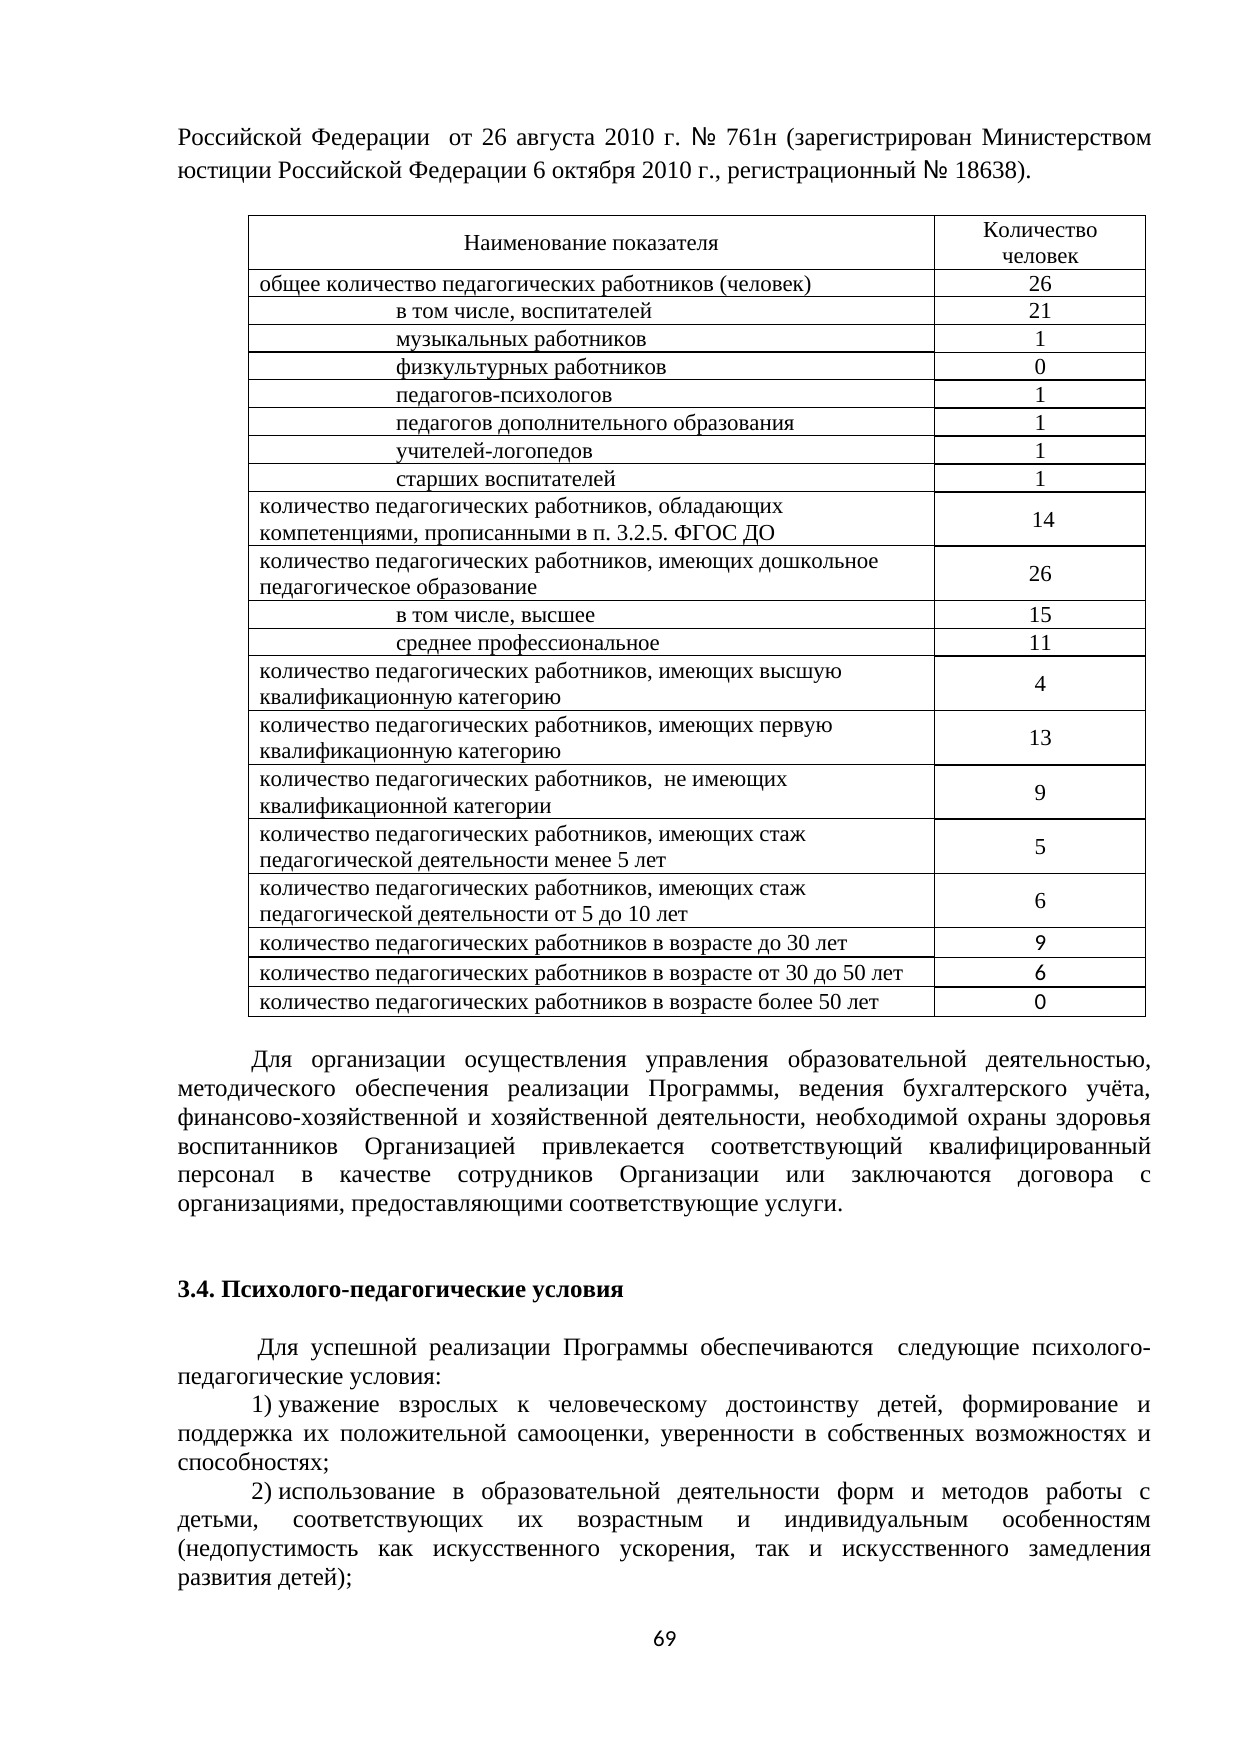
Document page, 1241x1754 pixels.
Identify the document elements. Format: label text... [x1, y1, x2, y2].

table_cell 9 [935, 928, 1145, 956]
text 1) уважение взрослых к человеческому достоинству детей, формирование и поддержка их положительной самооценки, уверенности в собственных возможностях и способностях; [177, 1389, 1152, 1476]
table_cell 0 [935, 353, 1145, 379]
table_cell 1 [935, 325, 1145, 351]
table_cell 5 [935, 820, 1145, 872]
table_cell количество педагогических работников, имеющих высшую квалификационную категорию [249, 656, 934, 710]
table_cell 21 [935, 297, 1145, 323]
table_cell 14 [935, 493, 1145, 545]
table_cell 9 [935, 766, 1145, 818]
table_cell общее количество педагогических работников (человек) [249, 270, 934, 296]
table_cell 0 [935, 988, 1145, 1016]
table_cell педагогов дополнительного образования [249, 408, 934, 435]
table_cell в том числе, воспитателей [249, 297, 934, 323]
table_cell количество педагогических работников в возрасте до 30 лет [249, 928, 934, 956]
table_cell количество педагогических работников в возрасте от 30 до 50 лет [249, 958, 934, 986]
text Для успешной реализации Программы обеспечиваются следующие психолого-педагогические условия: [177, 1332, 1152, 1389]
table_cell количество педагогических работников, имеющих стаж педагогической деятельности от 5 до 10 лет [249, 874, 934, 927]
table_cell музыкальных работников [249, 325, 934, 351]
table_cell 6 [935, 874, 1145, 927]
table_cell 15 [935, 601, 1145, 627]
table_cell старших воспитателей [249, 464, 934, 491]
table_cell физкультурных работников [249, 353, 934, 379]
table_cell 11 [935, 629, 1145, 655]
text Для организации осуществления управления образовательной деятельностью, методического обеспечения реализации Программы, ведения бухгалтерского учёта, финансово-хозяйственной и хозяйственной деятельности, необходимой охраны здоровья воспитанников Организацией привлекается соответствующий квалифицированный персонал в качестве сотрудников Организации или заключаются договора с организациями, предоставляющими соответствующие услуги. [177, 1044, 1152, 1217]
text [177, 118, 1152, 186]
table_cell в том числе, высшее [249, 601, 934, 627]
table_cell 6 [935, 958, 1145, 986]
table_cell количество педагогических работников, обладающих компетенциями, прописанными в п. 3.2.5. ФГОС ДО [249, 492, 934, 545]
table_cell 13 [935, 711, 1145, 764]
table_cell среднее профессиональное [249, 629, 934, 655]
table_cell 1 [935, 381, 1145, 407]
table_header Наименование показателя [249, 216, 934, 269]
text 3.4. Психолого-педагогические условия [177, 1274, 1152, 1303]
table_cell 1 [935, 437, 1145, 463]
table_cell количество педагогических работников, не имеющих квалификационной категории [249, 765, 934, 818]
table_cell количество педагогических работников в возрасте более 50 лет [249, 987, 934, 1016]
table_cell 26 [935, 270, 1145, 296]
table_cell педагогов-психологов [249, 380, 934, 407]
table_cell 1 [935, 465, 1145, 491]
table_cell количество педагогических работников, имеющих дошкольное педагогическое образование [249, 546, 934, 599]
table_cell 1 [935, 409, 1145, 435]
table_cell количество педагогических работников, имеющих стаж педагогической деятельности менее 5 лет [249, 819, 934, 872]
table_cell учителей-логопедов [249, 436, 934, 463]
table_cell 26 [935, 547, 1145, 599]
table_header Количество человек [935, 216, 1145, 269]
text 2) использование в образовательной деятельности форм и методов работы с детьми, соответствующих их возрастным и индивидуальным особенностям (недопустимость как искусственного ускорения, так и искусственного замедления развития детей); [177, 1476, 1152, 1591]
table_cell 4 [935, 657, 1145, 710]
table_cell количество педагогических работников, имеющих первую квалификационную категорию [249, 711, 934, 764]
